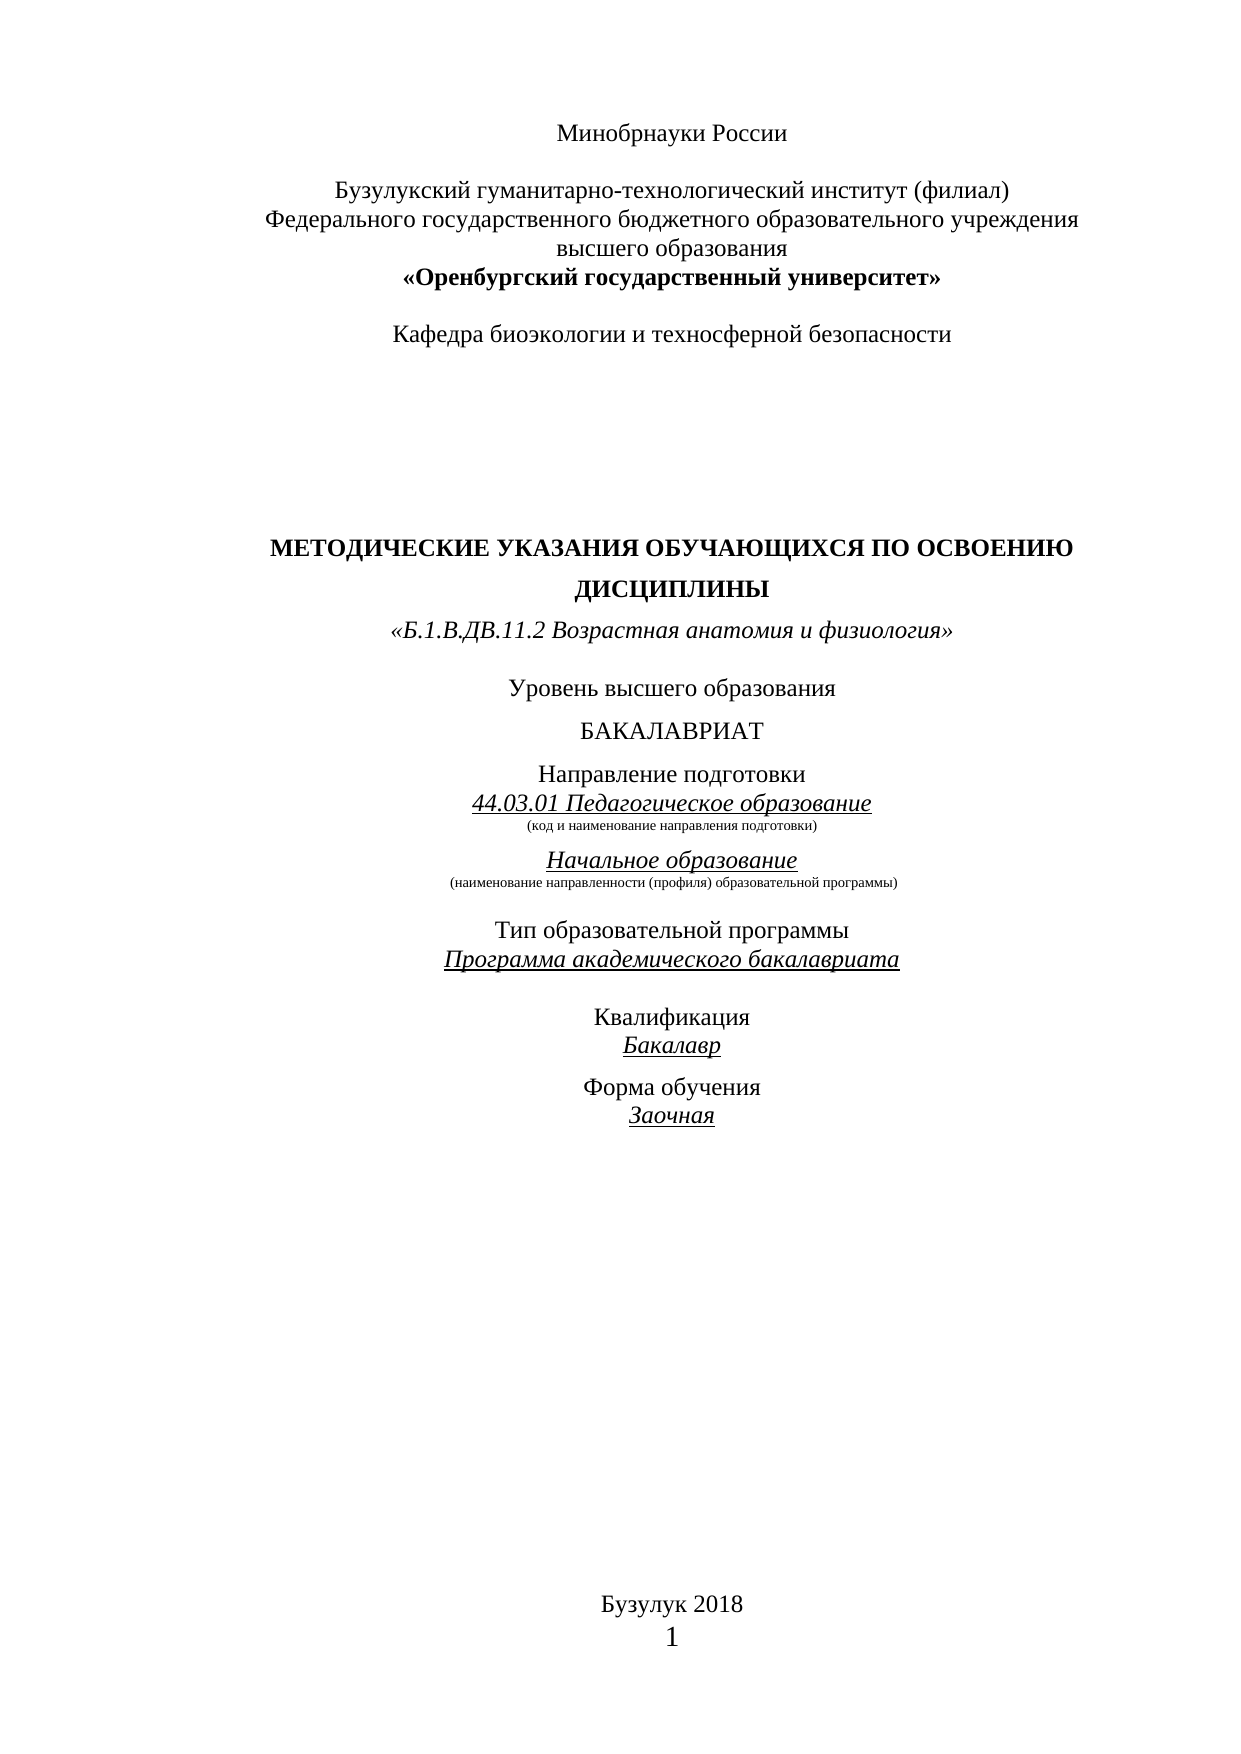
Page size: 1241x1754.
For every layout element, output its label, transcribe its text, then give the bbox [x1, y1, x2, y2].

text (наименование направленности (профиля) образовательной программы) [192, 874, 1152, 903]
text Программа академического бакалавриата [192, 944, 1152, 973]
text «Б.1.В.ДВ.11.2 Возрастная анатомия и физиология» [192, 616, 1152, 644]
text Федерального государственного бюджетного образовательного учреждения [192, 204, 1152, 233]
text Заочная [192, 1101, 1152, 1129]
text Бузулукский гуманитарно-технологический институт (филиал) [192, 176, 1152, 204]
text Бакалавр [192, 1031, 1152, 1059]
text 44.03.01 Педагогическое образование [192, 788, 1152, 817]
text Кафедра биоэкологии и техносферной безопасности [192, 319, 1152, 348]
text Направление подготовки [192, 759, 1152, 788]
text Уровень высшего образования [192, 673, 1152, 702]
text (код и наименование направления подготовки) [192, 817, 1152, 846]
text Квалификация [192, 1002, 1152, 1031]
text Минобрнауки России [192, 118, 1152, 147]
text Тип образовательной программы [192, 916, 1152, 944]
text Форма обучения [192, 1072, 1152, 1101]
text высшего образования [192, 233, 1152, 262]
text МЕТОДИЧЕСКИЕ УКАЗАНИЯ ОБУЧАЮЩИХСЯ ПО ОСВОЕНИЮ [192, 533, 1152, 562]
text «Оренбургский государственный университет» [192, 262, 1152, 291]
text БАКАЛАВРИАТ [192, 716, 1152, 745]
text ДИСЦИПЛИНЫ [192, 574, 1152, 603]
text Начальное образование [192, 846, 1152, 874]
text Бузулук 2018 [192, 1589, 1152, 1618]
